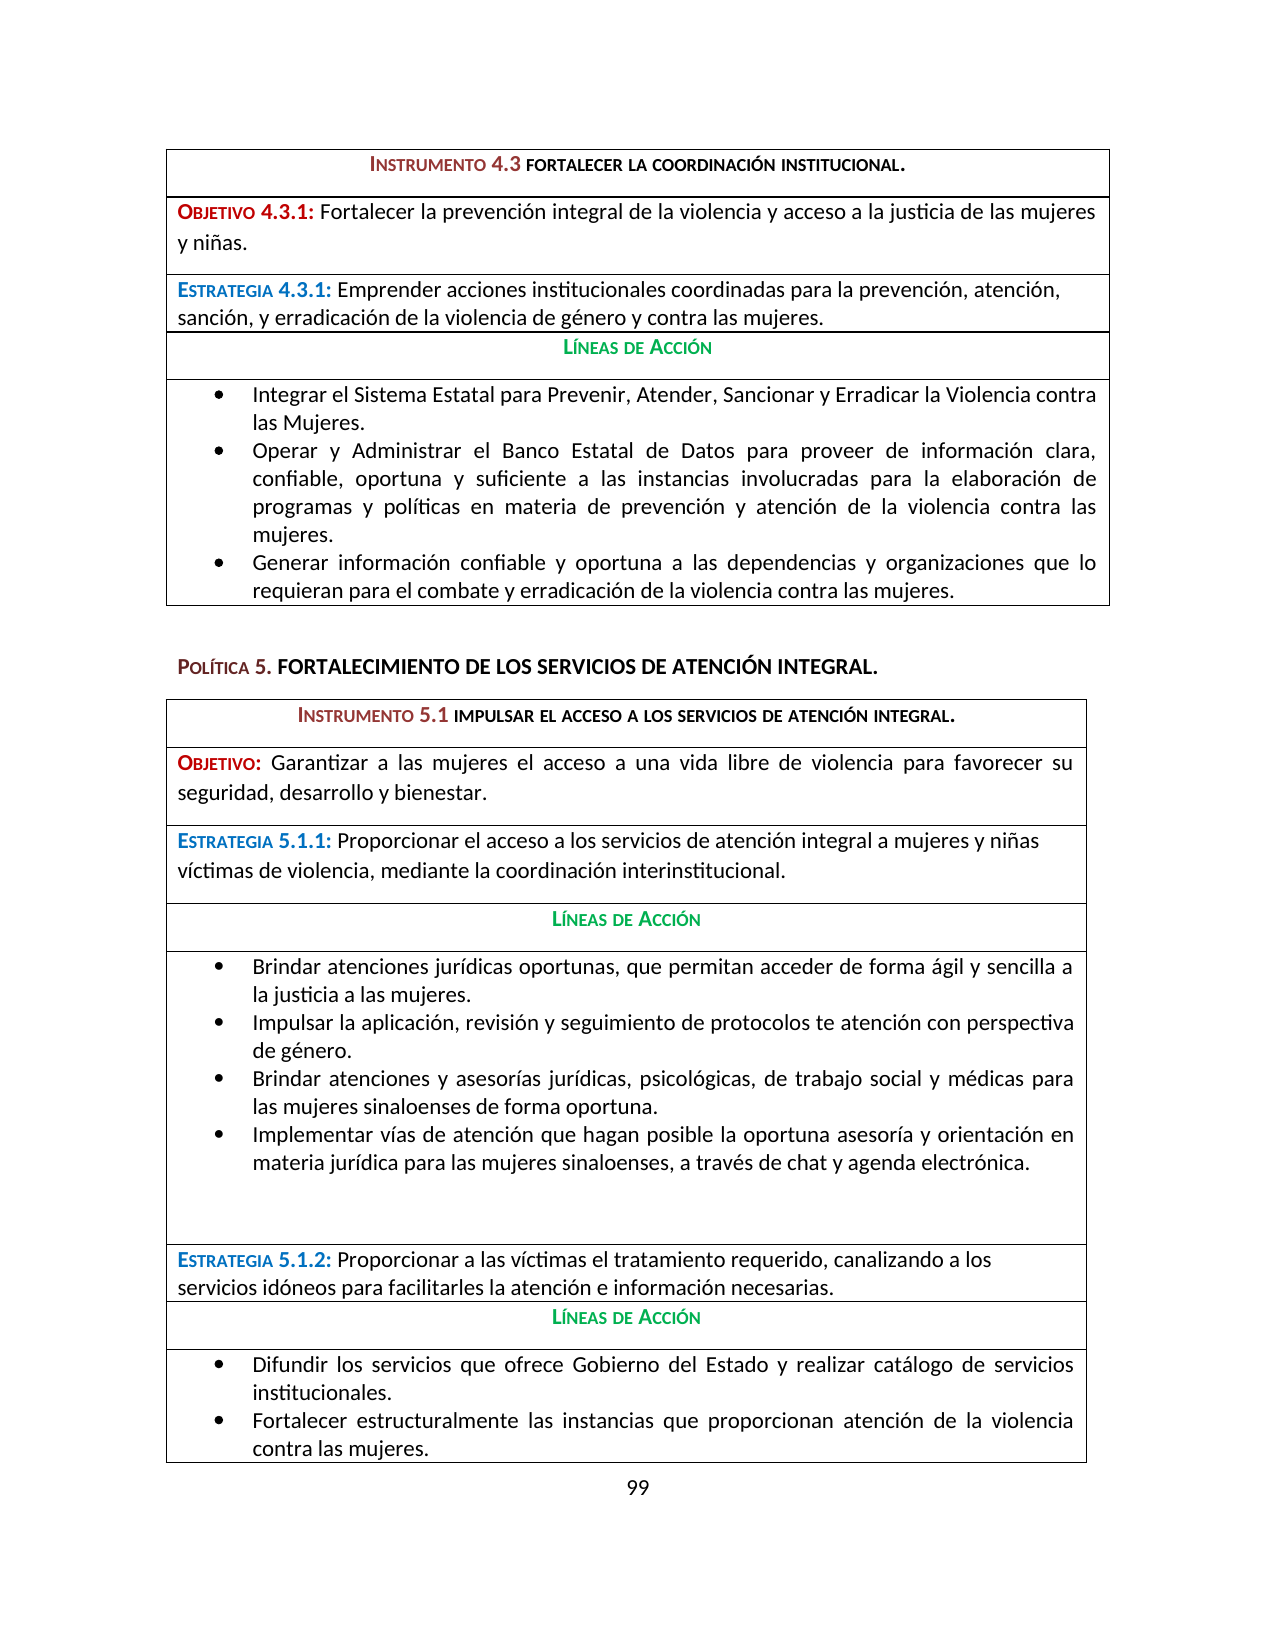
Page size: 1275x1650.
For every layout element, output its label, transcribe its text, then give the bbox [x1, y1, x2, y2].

table_cell Estrategia 5.1.2: Proporcionar a las víctimas el tratamiento requerido, canalizando a los servicios idóneos para facilitarles la atención e información necesarias. [167, 1245, 1086, 1301]
table_cell Brindar atenciones jurídicas oportunas, que permitan acceder de forma ágil y sencilla a la justicia a las mujeres. Impulsar la aplicación, revisión y seguimiento de protocolos te atención con perspectiva de género. Brindar atenciones y asesorías jurídicas, psicológicas, de trabajo social y médicas para las mujeres sinaloenses de forma oportuna. Implementar vías de atención que hagan posible la oportuna asesoría y orientación en materia jurídica para las mujeres sinaloenses, a través de chat y agenda electrónica. [167, 952, 1086, 1244]
table_header Instrumento 5.1 impulsar el acceso a los servicios de atención integral. [167, 700, 1086, 747]
text Política 5. FORTALECIMIENTO DE LOS SERVICIOS DE ATENCIÓN INTEGRAL. [177, 652, 1098, 680]
table_cell Estrategia 4.3.1: Emprender acciones institucionales coordinadas para la prevención, atención, sanción, y erradicación de la violencia de género y contra las mujeres. [167, 275, 1109, 331]
table_cell Líneas de Acción [167, 904, 1086, 951]
table_cell Difundir los servicios que ofrece Gobierno del Estado y realizar catálogo de servicios institucionales. Fortalecer estructuralmente las instancias que proporcionan atención de la violencia contra las mujeres. [167, 1350, 1086, 1462]
table_cell Líneas de Acción [167, 1302, 1086, 1349]
table_cell Líneas de Acción [167, 333, 1109, 379]
table_cell Estrategia 5.1.1: Proporcionar el acceso a los servicios de atención integral a mujeres y niñas víctimas de violencia, mediante la coordinación interinstitucional. [167, 826, 1086, 903]
table_cell Objetivo: Garantizar a las mujeres el acceso a una vida libre de violencia para favorecer su seguridad, desarrollo y bienestar. [167, 748, 1086, 825]
table_cell Instrumento 4.3 fortalecer la coordinación institucional. [167, 150, 1109, 196]
table_cell Integrar el Sistema Estatal para Prevenir, Atender, Sancionar y Erradicar la Violencia contra las Mujeres. Operar y Administrar el Banco Estatal de Datos para proveer de información clara, confiable, oportuna y suficiente a las instancias involucradas para la elaboración de programas y políticas en materia de prevención y atención de la violencia contra las mujeres. Generar información confiable y oportuna a las dependencias y organizaciones que lo requieran para el combate y erradicación de la violencia contra las mujeres. [167, 380, 1109, 604]
table_cell Objetivo 4.3.1: Fortalecer la prevención integral de la violencia y acceso a la justicia de las mujeres y niñas. [167, 198, 1109, 274]
